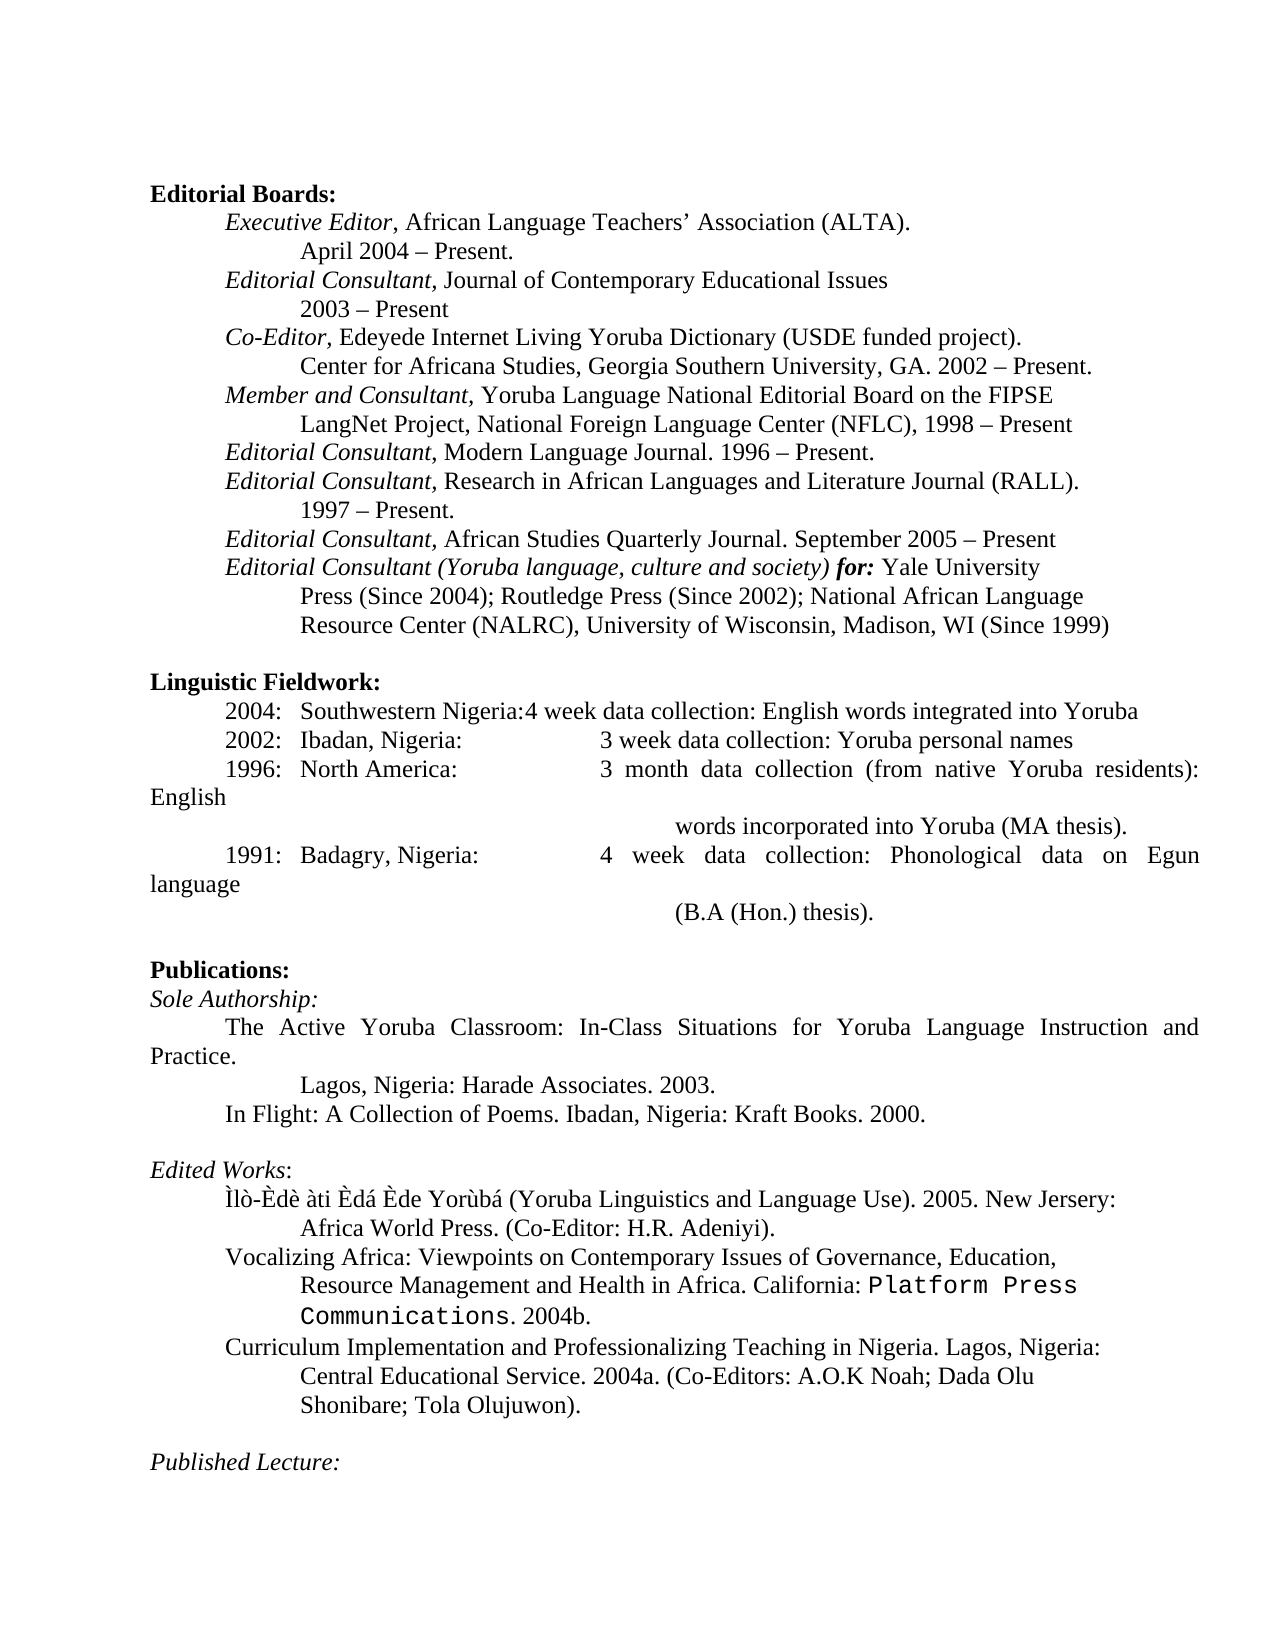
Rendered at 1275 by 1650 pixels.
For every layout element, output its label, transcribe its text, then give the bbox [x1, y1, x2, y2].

text Shonibare; Tola Olujuwon). [150, 1390, 1125, 1418]
text Center for Africana Studies, Southern University, GA. 2002 – Present. [150, 351, 1125, 380]
text Communications. 2004b. [150, 1301, 1125, 1332]
text Central Educational Service. 2004a. (Co-Editors: A.O.K Noah; Dada Olu [150, 1361, 1125, 1390]
text Member and Consultant, Yoruba Language National Editorial Board on the FIPSE [150, 380, 1200, 409]
text (B.A (Hon.) thesis). [600, 897, 1200, 926]
text Vocalizing : Viewpoints on Contemporary Issues of Governance, Education, [150, 1242, 1200, 1271]
text LangNet Project, National Foreign (NFLC), 1998 – Present [150, 409, 1125, 437]
text 2003 – Present [150, 294, 1125, 322]
text World Press. (Co-Editor: H.R. Adeniyi). [150, 1213, 1125, 1242]
text Publications: [150, 955, 1200, 984]
text April 2004 – Present. [150, 236, 1125, 265]
text Ìlò-Èdè àti Èdá Ède Yorùbá (Yoruba Linguistics and Language Use). 2005. New Jersery: [150, 1184, 1200, 1213]
text words incorporated into Yoruba (MA thesis). [600, 811, 1200, 840]
text 1991: : 4 week data collection: Phonological data on Egun language [150, 840, 1200, 897]
text Published Lecture: [150, 1447, 1200, 1476]
text 2002: : 3 week data collection: Yoruba personal names [150, 725, 1200, 754]
text Co-Editor, Edeyede Internet Living Yoruba Dictionary (USDE funded project). [150, 322, 1200, 351]
text Curriculum Implementation and Professionalizing Teaching in . : [150, 1332, 1200, 1361]
text : Harade Associates. 2003. [150, 1070, 1125, 1099]
text Editorial Consultant, Research in African Languages and Literature Journal (RALL). [150, 466, 1200, 495]
text 1996: : 3 month data collection (from native Yoruba residents): English [150, 754, 1200, 811]
text Resource Management and Health in . : Platform Press [150, 1271, 1200, 1301]
text In Flight: A Collection of Poems. : Kraft Books. 2000. [150, 1099, 1200, 1127]
text (NALRC), of , (Since 1999) [150, 610, 1125, 639]
text Executive Editor, African Language Teachers’ Association (ALTA). [150, 207, 1200, 236]
text Press (Since 2004); Routledge Press (Since 2002); National African Language [150, 581, 1125, 610]
text Editorial Consultant, African Studies Quarterly Journal. September 2005 – Present [150, 524, 1200, 552]
text 2004: : 4 week data collection: English words integrated into Yoruba [150, 696, 1200, 725]
text Sole Authorship: [150, 984, 1200, 1012]
text Linguistic Fieldwork: [150, 667, 1200, 696]
text Edited Works: [150, 1156, 1200, 1184]
text Editorial Consultant, Modern Language Journal. 1996 – Present. [150, 437, 1200, 466]
text The Active Yoruba Classroom: In-Class Situations for Yoruba Language Instruction and Practice. [150, 1012, 1200, 1070]
text Editorial Consultant (Yoruba language, culture and society) for: [150, 552, 1200, 581]
text Editorial Boards: [150, 179, 1200, 207]
text Editorial Consultant, Journal of Contemporary Educational Issues [150, 265, 1200, 294]
text 1997 – Present. [150, 495, 1125, 524]
